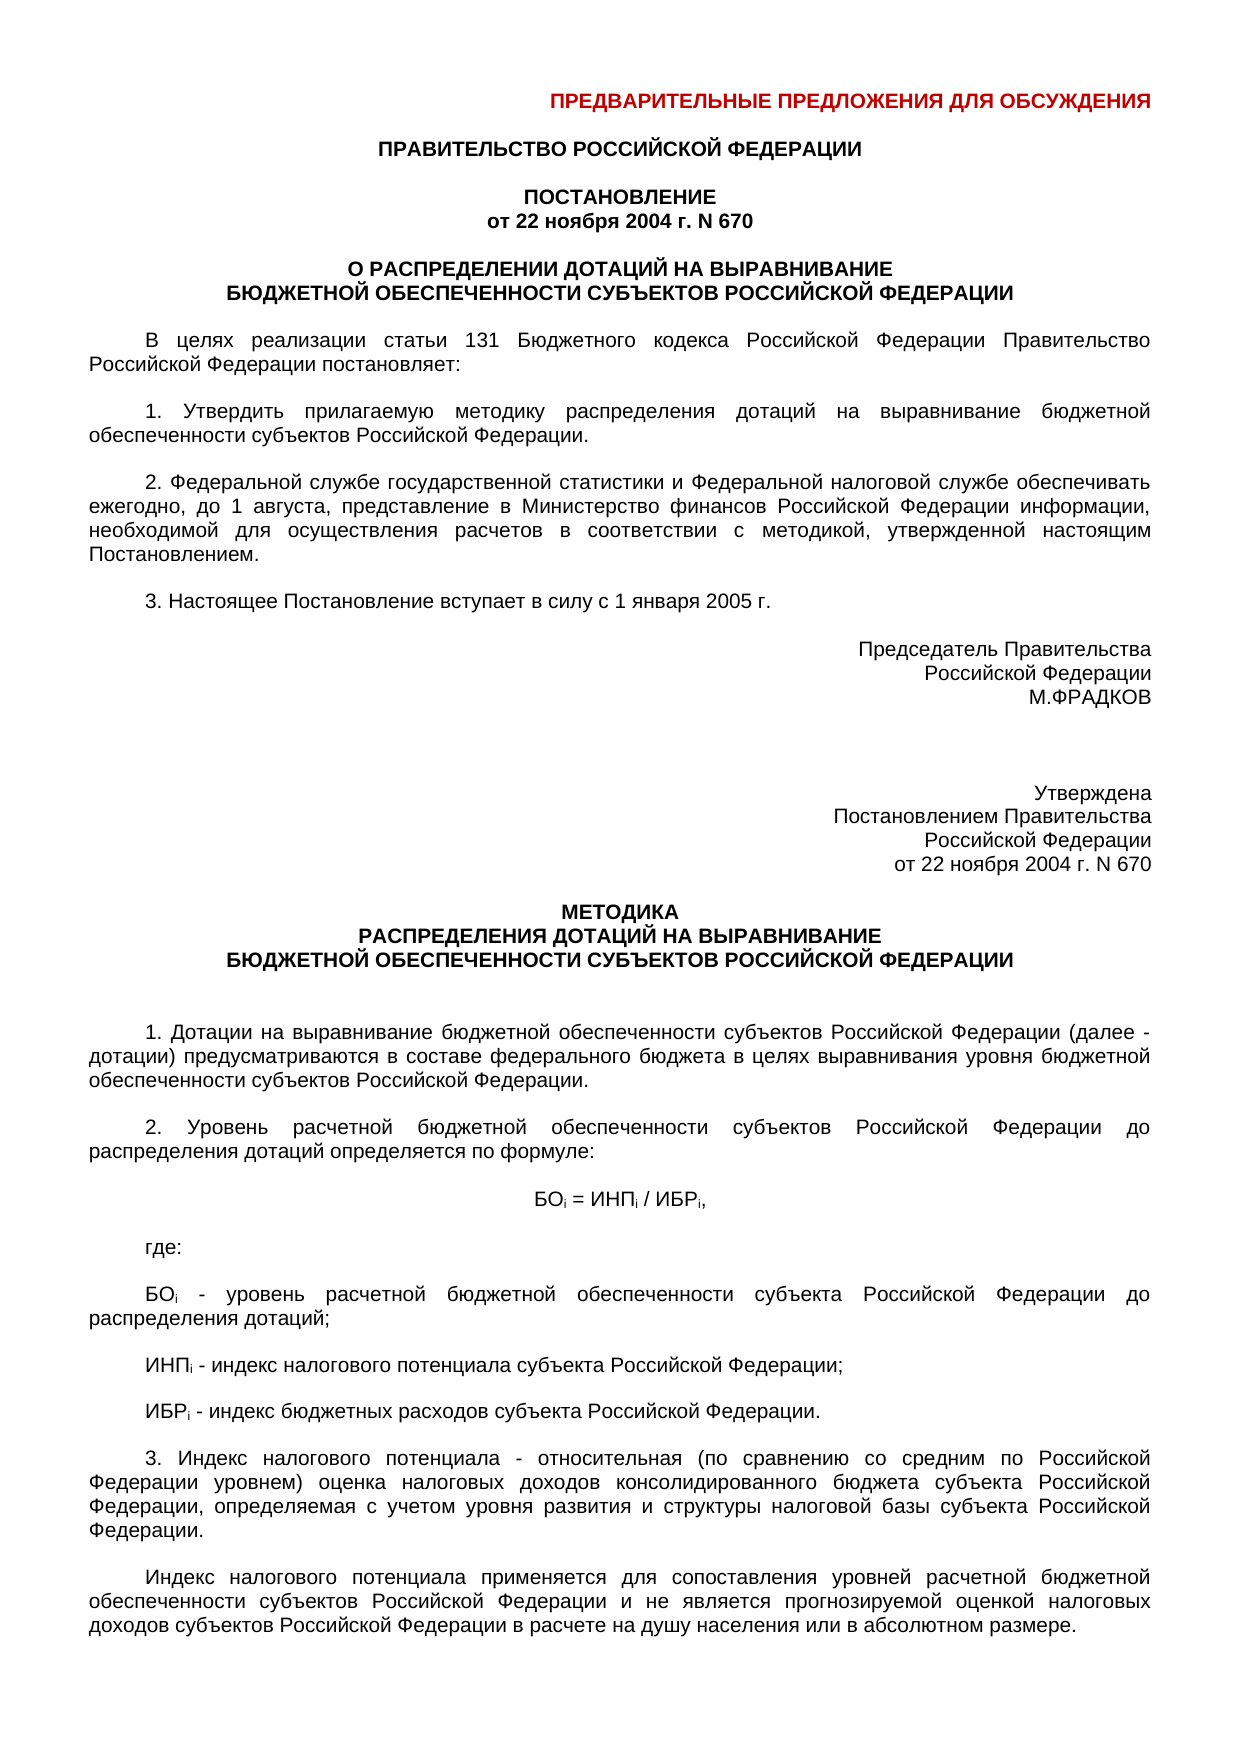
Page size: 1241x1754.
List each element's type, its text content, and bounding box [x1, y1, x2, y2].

text Постановлением Правительства [89, 804, 1152, 828]
text ИНПi - индекс налогового потенциала субъекта Российской Федерации; [89, 1352, 1152, 1376]
text БОi = ИНПi / ИБРi, [89, 1187, 1152, 1211]
text БОi - уровень расчетной бюджетной обеспеченности субъекта Российской Федерации до распределения дотаций; [89, 1282, 1152, 1329]
text Российской Федерации [89, 661, 1152, 684]
text 3. Настоящее Постановление вступает в силу с 1 января 2005 г. [89, 589, 1152, 613]
text ИБРi - индекс бюджетных расходов субъекта Российской Федерации. [89, 1399, 1152, 1423]
title РАСПРЕДЕЛЕНИЯ ДОТАЦИЙ НА ВЫРАВНИВАНИЕ [89, 924, 1152, 948]
title от 22 ноября 2004 г. N 670 [89, 208, 1152, 232]
title БЮДЖЕТНОЙ ОБЕСПЕЧЕННОСТИ СУБЪЕКТОВ РОССИЙСКОЙ ФЕДЕРАЦИИ [89, 280, 1152, 304]
text 2. Федеральной службе государственной статистики и Федеральной налоговой службе обеспечивать ежегодно, до 1 августа, представление в Министерство финансов Российской Федерации информации, необходимой для осуществления расчетов в соответствии с методикой, утвержденной настоящим Постановлением. [89, 470, 1152, 566]
text Утверждена [89, 780, 1152, 804]
text ПРЕДВАРИТЕЛЬНЫЕ ПРЕДЛОЖЕНИЯ ДЛЯ ОБСУЖДЕНИЯ [89, 89, 1152, 113]
title ПОСТАНОВЛЕНИЕ [89, 184, 1152, 208]
text Председатель Правительства [89, 637, 1152, 661]
title ПРАВИТЕЛЬСТВО РОССИЙСКОЙ ФЕДЕРАЦИИ [89, 137, 1152, 161]
text 3. Индекс налогового потенциала - относительная (по сравнению со средним по Российской Федерации уровнем) оценка налоговых доходов консолидированного бюджета субъекта Российской Федерации, определяемая с учетом уровня развития и структуры налоговой базы субъекта Российской Федерации. [89, 1446, 1152, 1542]
title БЮДЖЕТНОЙ ОБЕСПЕЧЕННОСТИ СУБЪЕКТОВ РОССИЙСКОЙ ФЕДЕРАЦИИ [89, 948, 1152, 972]
text Российской Федерации [89, 828, 1152, 852]
text М.ФРАДКОВ [89, 684, 1152, 708]
text Индекс налогового потенциала применяется для сопоставления уровней расчетной бюджетной обеспеченности субъектов Российской Федерации и не является прогнозируемой оценкой налоговых доходов субъектов Российской Федерации в расчете на душу населения или в абсолютном размере. [89, 1565, 1152, 1637]
text В целях реализации статьи 131 Бюджетного кодекса Российской Федерации Правительство Российской Федерации постановляет: [89, 328, 1152, 376]
text 1. Утвердить прилагаемую методику распределения дотаций на выравнивание бюджетной обеспеченности субъектов Российской Федерации. [89, 399, 1152, 447]
title МЕТОДИКА [89, 900, 1152, 924]
text где: [89, 1235, 1152, 1259]
title О РАСПРЕДЕЛЕНИИ ДОТАЦИЙ НА ВЫРАВНИВАНИЕ [89, 256, 1152, 280]
text от 22 ноября 2004 г. N 670 [89, 852, 1152, 876]
text 1. Дотации на выравнивание бюджетной обеспеченности субъектов Российской Федерации (далее - дотации) предусматриваются в составе федерального бюджета в целях выравнивания уровня бюджетной обеспеченности субъектов Российской Федерации. [89, 1020, 1152, 1092]
text 2. Уровень расчетной бюджетной обеспеченности субъектов Российской Федерации до распределения дотаций определяется по формуле: [89, 1115, 1152, 1163]
